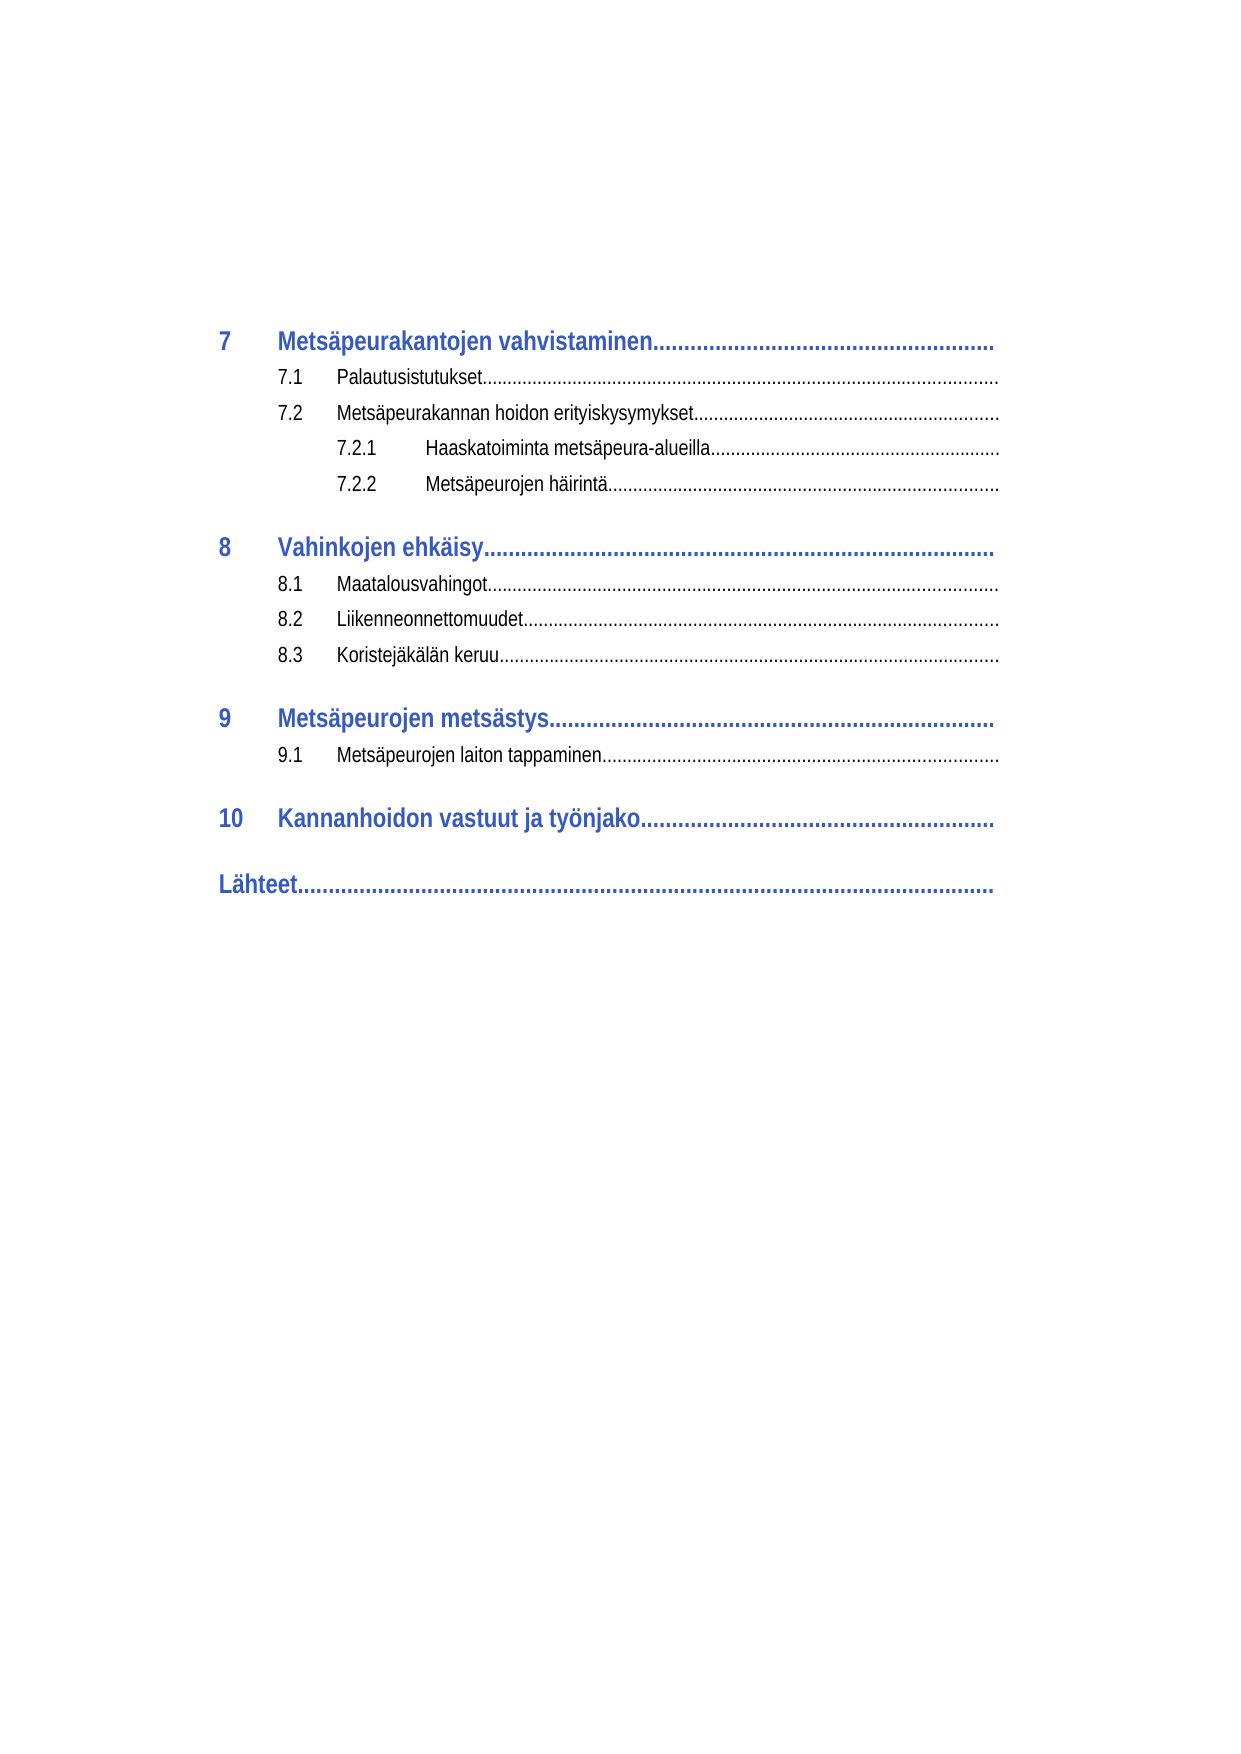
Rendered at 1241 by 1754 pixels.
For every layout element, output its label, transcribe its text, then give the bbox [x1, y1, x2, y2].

text 9 Metsäpeurojen metsästys 45 [218, 702, 933, 733]
text 8.2 Liikenneonnettomuudet 42 [278, 606, 933, 631]
text 7 Metsäpeurakantojen vahvistaminen 38 [218, 325, 933, 356]
text 7.2.2 Metsäpeurojen häirintä 40 [337, 471, 933, 496]
text Lähteet 49 [218, 869, 933, 900]
text 7.2.1 Haaskatoiminta metsäpeura-alueilla 39 [337, 435, 933, 460]
text 8.1 Maatalousvahingot 41 [278, 571, 933, 596]
text 7.1 Palautusistutukset 38 [278, 364, 933, 389]
text 7.2 Metsäpeurakannan hoidon erityiskysymykset 39 [278, 400, 933, 425]
text 10 Kannanhoidon vastuut ja työnjako 47 [218, 802, 933, 833]
text 8.3 Koristejäkälän keruu 44 [278, 642, 933, 667]
text 8 Vahinkojen ehkäisy 41 [218, 531, 933, 562]
text 9.1 Metsäpeurojen laiton tappaminen 46 [278, 742, 933, 767]
